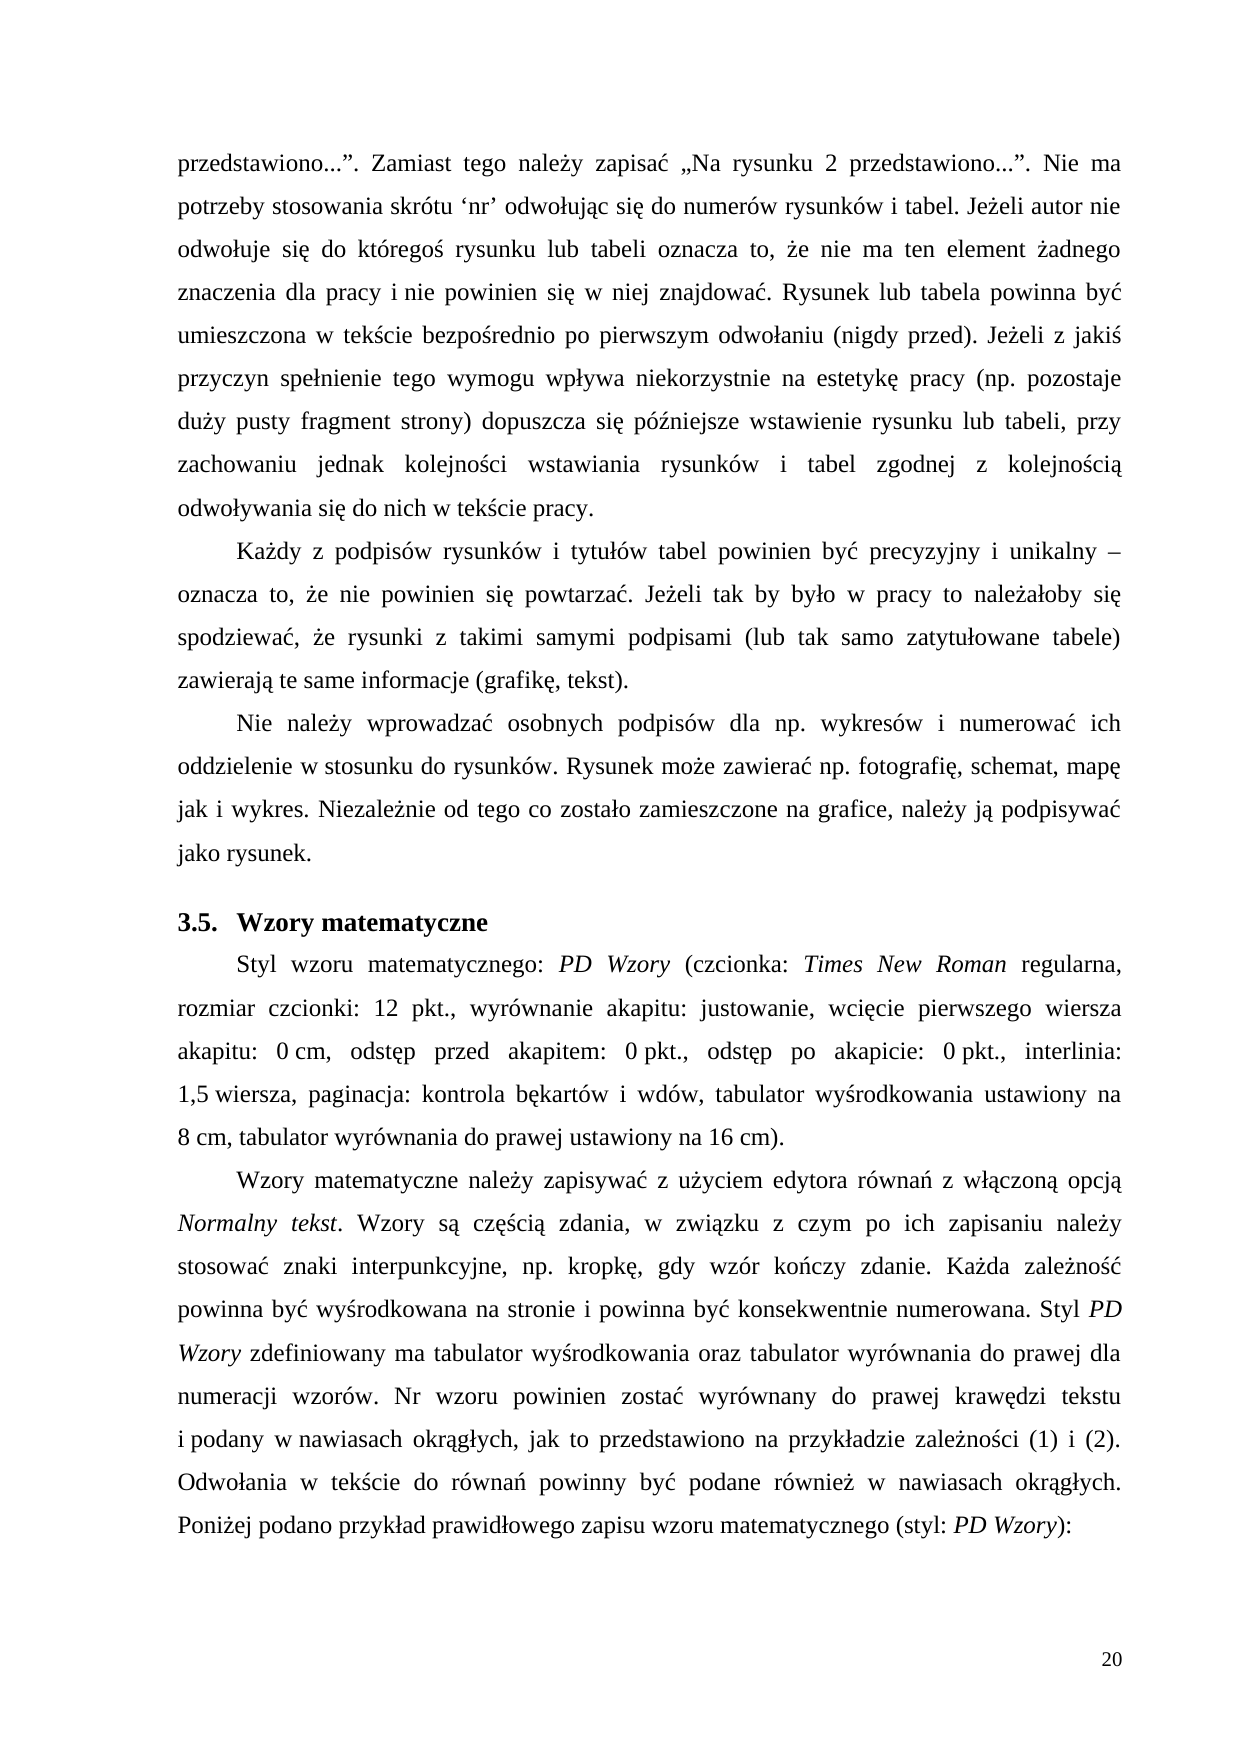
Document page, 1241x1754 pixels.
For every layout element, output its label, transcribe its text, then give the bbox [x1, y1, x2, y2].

text Styl wzoru matematycznego: PD Wzory (czcionka: Times New Roman regularna, rozmiar czcionki: 12 pkt., wyrównanie akapitu: justowanie, wcięcie pierwszego wiersza akapitu: 0 cm, odstęp przed akapitem: 0 pkt., odstęp po akapicie: 0 pkt., interlinia: 1,5 wiersza, paginacja: kontrola bękartów i wdów, tabulator wyśrodkowania ustawiony na 8 cm, tabulator wyrównania do prawej ustawiony na 16 cm). [177, 949, 1122, 1151]
text Wzory matematyczne [177, 906, 1122, 937]
text Każdy z podpisów rysunków i tytułów tabel powinien być precyzyjny i unikalny – oznacza to, że nie powinien się powtarzać. Jeżeli tak by było w pracy to należałoby się spodziewać, że rysunki z takimi samymi podpisami (lub tak samo zatytułowane tabele) zawierają te same informacje (grafikę, tekst). [177, 536, 1122, 694]
text Wzory matematyczne należy zapisywać z użyciem edytora równań z włączoną opcją Normalny tekst. Wzory są częścią zdania, w związku z czym po ich zapisaniu należy stosować znaki interpunkcyjne, np. kropkę, gdy wzór kończy zdanie. Każda zależność powinna być wyśrodkowana na stronie i powinna być konsekwentnie numerowana. Styl PD Wzory zdefiniowany ma tabulator wyśrodkowania oraz tabulator wyrównania do prawej dla numeracji wzorów. Nr wzoru powinien zostać wyrównany do prawej krawędzi tekstu i podany w nawiasach okrągłych, jak to przedstawiono na przykładzie zależności (1) i (2). Odwołania w tekście do równań powinny być podane również w nawiasach okrągłych. Poniżej podano przykład prawidłowego zapisu wzoru matematycznego (styl: PD Wzory): [177, 1165, 1122, 1539]
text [177, 148, 1122, 521]
text Nie należy wprowadzać osobnych podpisów dla np. wykresów i numerować ich oddzielenie w stosunku do rysunków. Rysunek może zawierać np. fotografię, schemat, mapę jak i wykres. Niezależnie od tego co zostało zamieszczone na grafice, należy ją podpisywać jako rysunek. [177, 708, 1122, 866]
